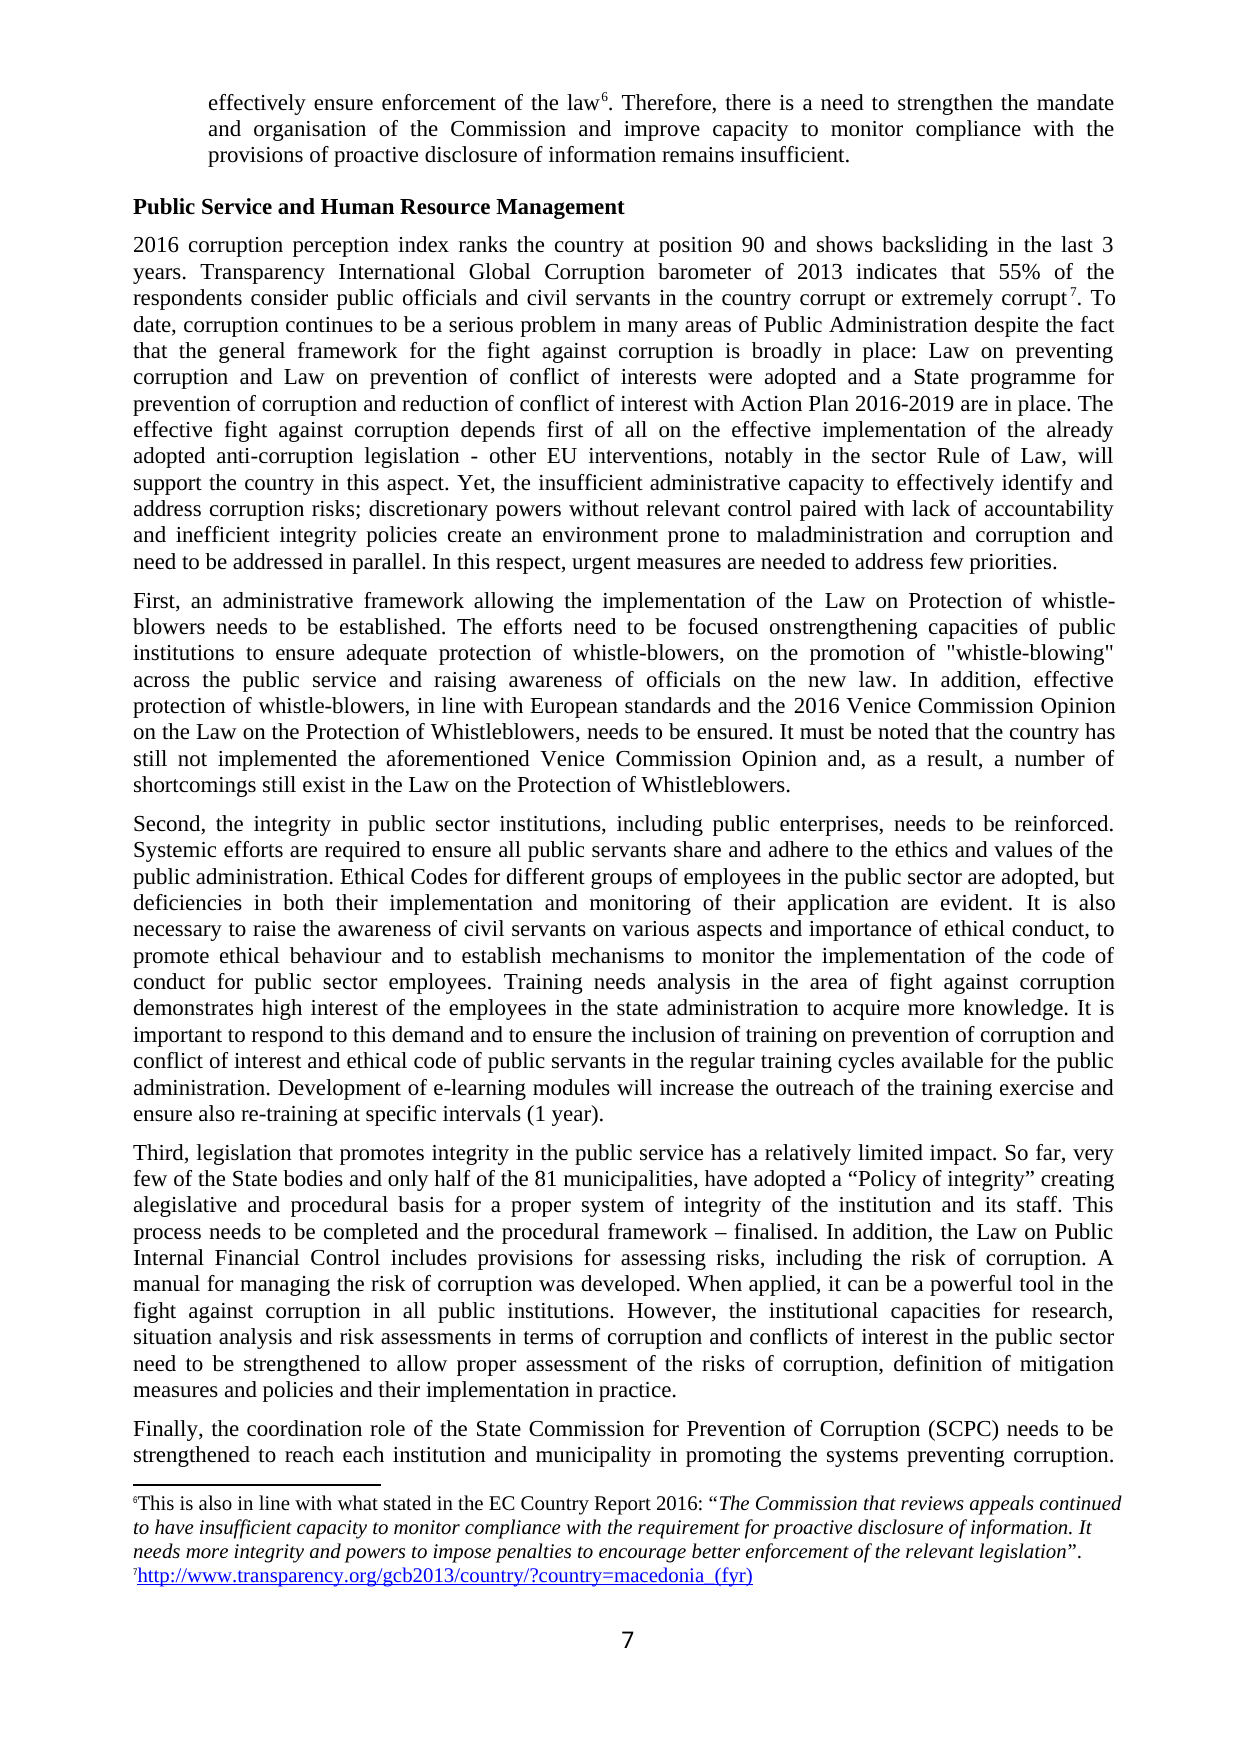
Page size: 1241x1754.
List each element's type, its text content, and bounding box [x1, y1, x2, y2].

text Second, the integrity in public sector institutions, including public enterprises, needs to be reinforced. Systemic efforts are required to ensure all public servants share and adhere to the ethics and values of the public administration. Ethical Codes for different groups of employees in the public sector are adopted, but deficiencies in both their implementation and monitoring of their application are evident. It is also necessary to raise the awareness of civil servants on various aspects and importance of ethical conduct, to promote ethical behaviour and to establish mechanisms to monitor the implementation of the code of conduct for public sector employees. Training needs analysis in the area of fight against corruption demonstrates high interest of the employees in the state administration to acquire more knowledge. It is important to respond to this demand and to ensure the inclusion of training on prevention of corruption and conflict of interest and ethical code of public servants in the regular training cycles available for the public administration. Development of e-learning modules will increase the outreach of the training exercise and ensure also re-training at specific intervals (1 year). [133, 810, 1116, 1126]
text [208, 89, 1116, 168]
text First, an administrative framework allowing the implementation of the Law on Protection of whistle-blowers needs to be established. The efforts need to be focused onstrengthening capacities of public institutions to ensure adequate protection of whistle-blowers, on the promotion of "whistle-blowing" across the public service and raising awareness of officials on the new law. In addition, effective protection of whistle-blowers, in line with European standards and the 2016 Venice Commission Opinion on the Law on the Protection of Whistleblowers, needs to be ensured. It must be noted that the country has still not implemented the aforementioned Venice Commission Opinion and, as a result, a number of shortcomings still exist in the Law on the Protection of Whistleblowers. [133, 587, 1116, 797]
text 2016 corruption perception index ranks the country at position 90 and shows backsliding in the last 3 years. Transparency International Global Corruption barometer of 2013 indicates that 55% of the respondents consider public officials and civil servants in the country corrupt or extremely corrupt. To date, corruption continues to be a serious problem in many areas of Public Administration despite the fact that the general framework for the fight against corruption is broadly in place: Law on preventing corruption and Law on prevention of conflict of interests were adopted and a State programme for prevention of corruption and reduction of conflict of interest with Action Plan 2016-2019 are in place. The effective fight against corruption depends first of all on the effective implementation of the already adopted anti-corruption legislation - other EU interventions, notably in the sector Rule of Law, will support the country in this aspect. Yet, the insufficient administrative capacity to effectively identify and address corruption risks; discretionary powers without relevant control paired with lack of accountability and inefficient integrity policies create an environment prone to maladministration and corruption and need to be addressed in parallel. In this respect, urgent measures are needed to address few priorities. [133, 232, 1116, 574]
text Third, legislation that promotes integrity in the public service has a relatively limited impact. So far, very few of the State bodies and only half of the 81 municipalities, have adopted a “Policy of integrity” creating alegislative and procedural basis for a proper system of integrity of the institution and its staff. This process needs to be completed and the procedural framework – finalised. In addition, the Law on Public Internal Financial Control includes provisions for assessing risks, including the risk of corruption. A manual for managing the risk of corruption was developed. When applied, it can be a powerful tool in the fight against corruption in all public institutions. However, the institutional capacities for research, situation analysis and risk assessments in terms of corruption and conflicts of interest in the public sector need to be strengthened to allow proper assessment of the risks of corruption, definition of mitigation measures and policies and their implementation in practice. [133, 1139, 1116, 1402]
text Public Service and Human Resource Management [133, 193, 1116, 219]
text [133, 1415, 1116, 1467]
